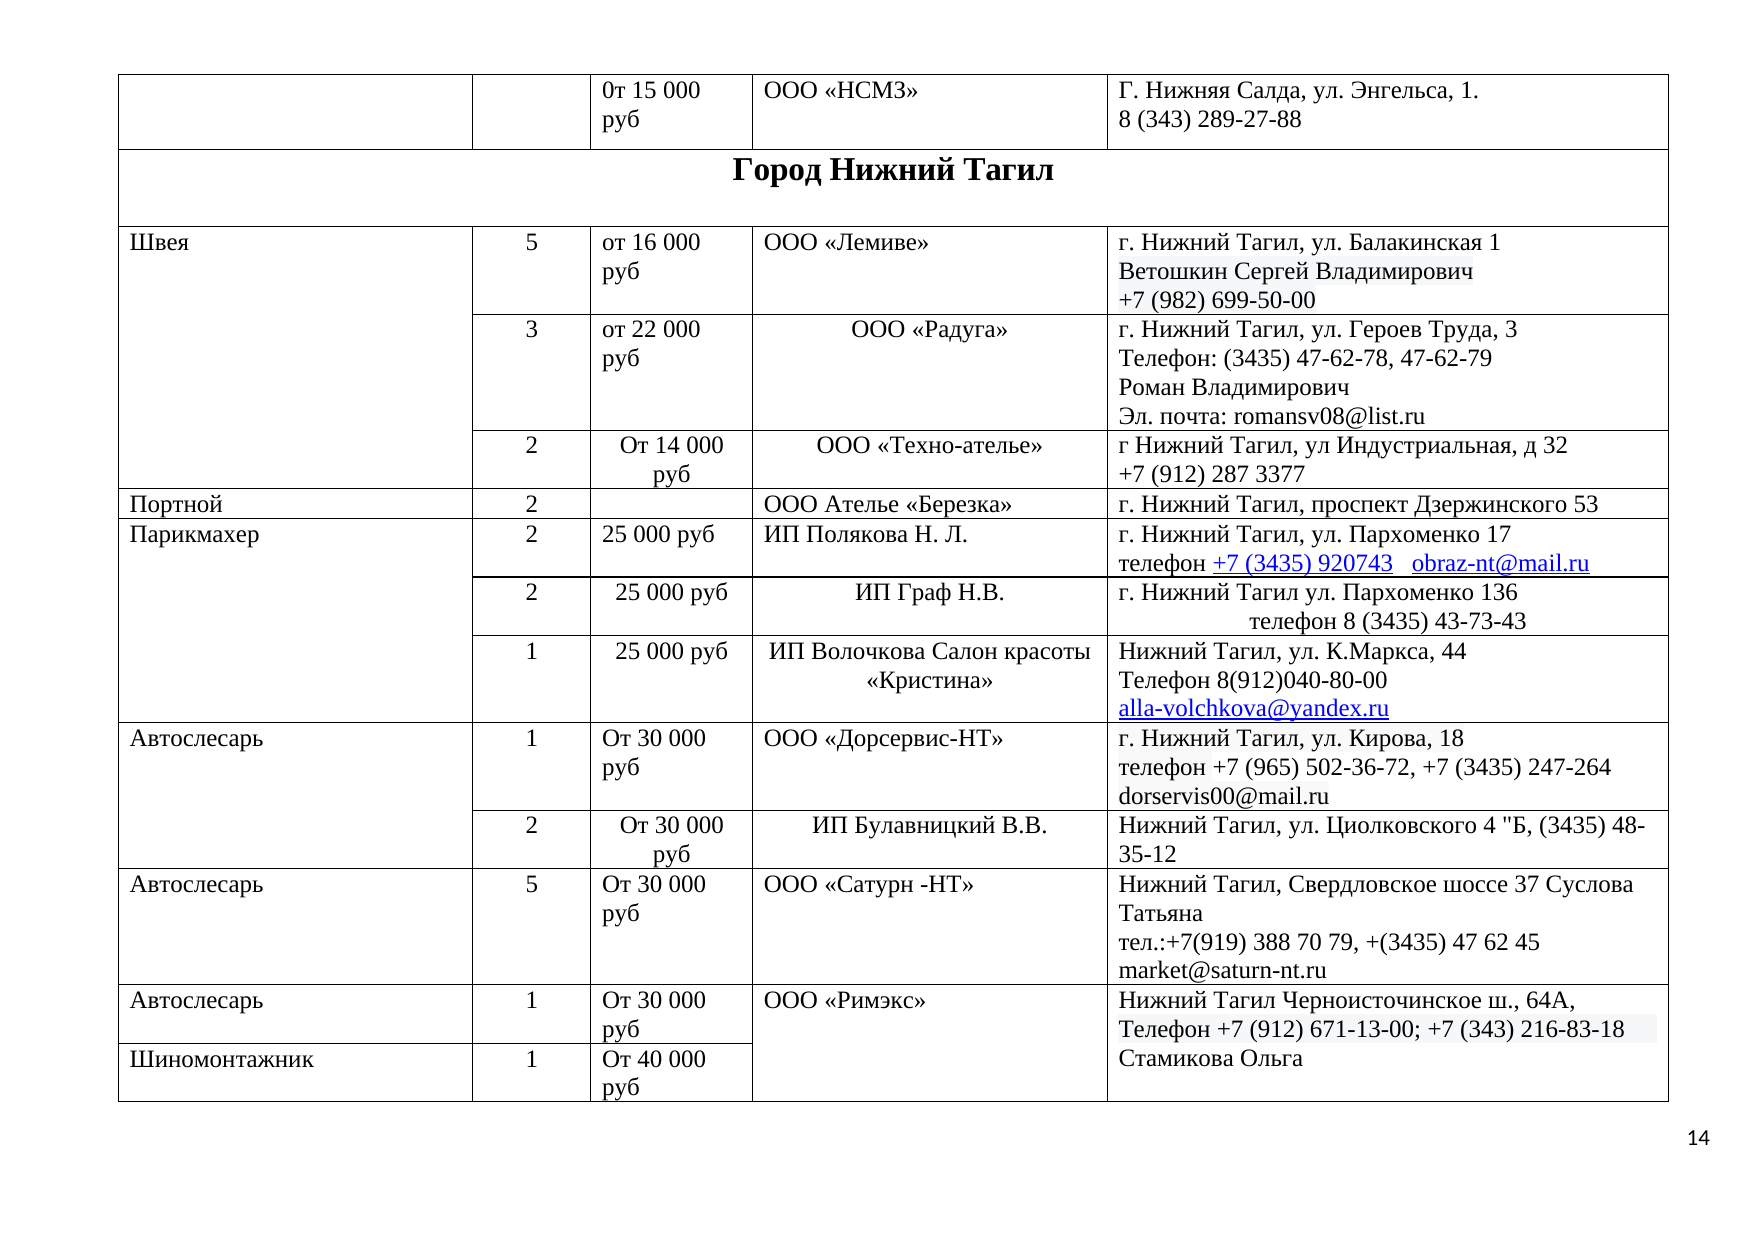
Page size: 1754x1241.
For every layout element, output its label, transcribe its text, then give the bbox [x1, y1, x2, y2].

table_cell 1 [473, 985, 590, 1043]
table_cell Шиномонтажник [119, 1044, 472, 1101]
table_cell 1 [473, 1044, 590, 1101]
table_cell Швея [119, 227, 472, 488]
table_cell г. Нижний Тагил, ул. Кирова, 18 телефон +7 (965) 502-36-72, +7 (3435) 247-264 dorservis00@mail.ru [1329, 723, 1668, 809]
table_cell 25 000 руб [591, 636, 752, 722]
table_cell г. Нижний Тагил ул. Пархоменко 136 телефон 8 (3435) 43-73-43 [1108, 578, 1668, 635]
table_cell ИП Граф Н.В. [753, 578, 1107, 635]
table_cell от 22 000 руб [591, 315, 752, 429]
table_cell ООО «Лемиве» [753, 227, 1107, 313]
table_cell От 30 000 руб [591, 723, 752, 809]
table_cell г. Нижний Тагил, проспект Дзержинского 53 [1108, 489, 1668, 518]
table_cell г Нижний Тагил, ул Индустриальная, д 32 +7 (912) 287 3377 [1108, 431, 1668, 488]
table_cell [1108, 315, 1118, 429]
table_cell г. Нижний Тагил, ул. Героев Труда, 3 Телефон: (3435) 47-62-78, 47-62-79 Роман Владимирович Эл. почта: romansv08@list.ru [1349, 315, 1668, 429]
table_cell г. Нижний Тагил, ул. Балакинская 1 Ветошкин Сергей Владимирович +7 (982) 699-50-00 [1108, 227, 1668, 313]
table_cell Автослесарь [119, 723, 472, 868]
table_cell ИП Полякова Н. Л. [753, 519, 1107, 576]
table_cell От 40 000 руб [591, 1044, 752, 1101]
table_cell ООО «НСМЗ» [753, 75, 1107, 148]
table_cell [591, 489, 752, 518]
table_cell 2 [473, 431, 590, 488]
table_cell От 30 000 руб [591, 869, 752, 984]
table_cell 3 [473, 315, 590, 429]
table_cell 0т 15 000 руб [591, 75, 752, 148]
table_cell ООО «Техно-ателье» [753, 431, 1107, 488]
table_cell Нижний Тагил Черноисточинское ш., 64А, Телефон +7 (912) 671-13-00; +7 (343) 216-83-18 Стамикова Ольга [1108, 985, 1668, 1101]
table_cell Г. Нижняя Салда, ул. Энгельса, 1. 8 (343) 289-27-88 [1108, 75, 1668, 148]
table_cell Портной [119, 489, 472, 518]
table_cell 2 [473, 519, 590, 576]
table_cell ООО «Дорсервис-НТ» [753, 723, 1107, 809]
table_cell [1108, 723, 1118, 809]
table_cell 1 [473, 636, 590, 722]
table_cell Автослесарь [119, 985, 472, 1043]
table_cell Нижний Тагил, ул. К.Маркса, 44 Телефон 8(912)040-80-00 alla-volchkova@yandex.ru [1108, 636, 1668, 722]
table_cell 2 [473, 578, 590, 635]
table_cell ООО «Римэкс» [753, 985, 1107, 1101]
table_cell ООО Ателье «Березка» [753, 489, 1107, 518]
table_cell 2 [473, 489, 590, 518]
table_cell от 16 000 руб [591, 227, 752, 313]
table_cell От 30 000 руб [591, 985, 752, 1043]
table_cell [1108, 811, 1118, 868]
table_cell От 14 000 руб [591, 431, 752, 488]
table_cell ИП Волочкова Салон красоты «Кристина» [753, 636, 1107, 722]
table_cell 5 [473, 869, 590, 984]
table_cell От 30 000 руб [591, 811, 752, 868]
table_cell 2 [473, 811, 590, 868]
table_cell Автослесарь [119, 869, 472, 984]
table_cell ИП Булавницкий В.В. [753, 811, 1107, 868]
table_cell г. Нижний Тагил, ул. Пархоменко 17 телефон +7 (3435) 920743 obraz-nt@mail.ru [1108, 519, 1668, 576]
table_cell ООО «Сатурн -НТ» [753, 869, 1107, 984]
table_cell Нижний Тагил, Свердловское шоссе 37 Суслова Татьяна тел.:+7(919) 388 70 79, +(3435) 47 62 45 market@saturn-nt.ru [1203, 869, 1668, 984]
table_cell 5 [473, 227, 590, 313]
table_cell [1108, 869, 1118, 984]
table_cell ООО «Радуга» [753, 315, 1107, 429]
table_cell 1 [473, 723, 590, 809]
table_cell Нижний Тагил, ул. Циолковского 4 "Б, (3435) 48-35-12 [1177, 811, 1668, 868]
table_cell Город Нижний Тагил [119, 150, 1668, 226]
table_cell 25 000 руб [591, 578, 752, 635]
table_cell 25 000 руб [591, 519, 752, 576]
table_cell Парикмахер [119, 519, 472, 722]
